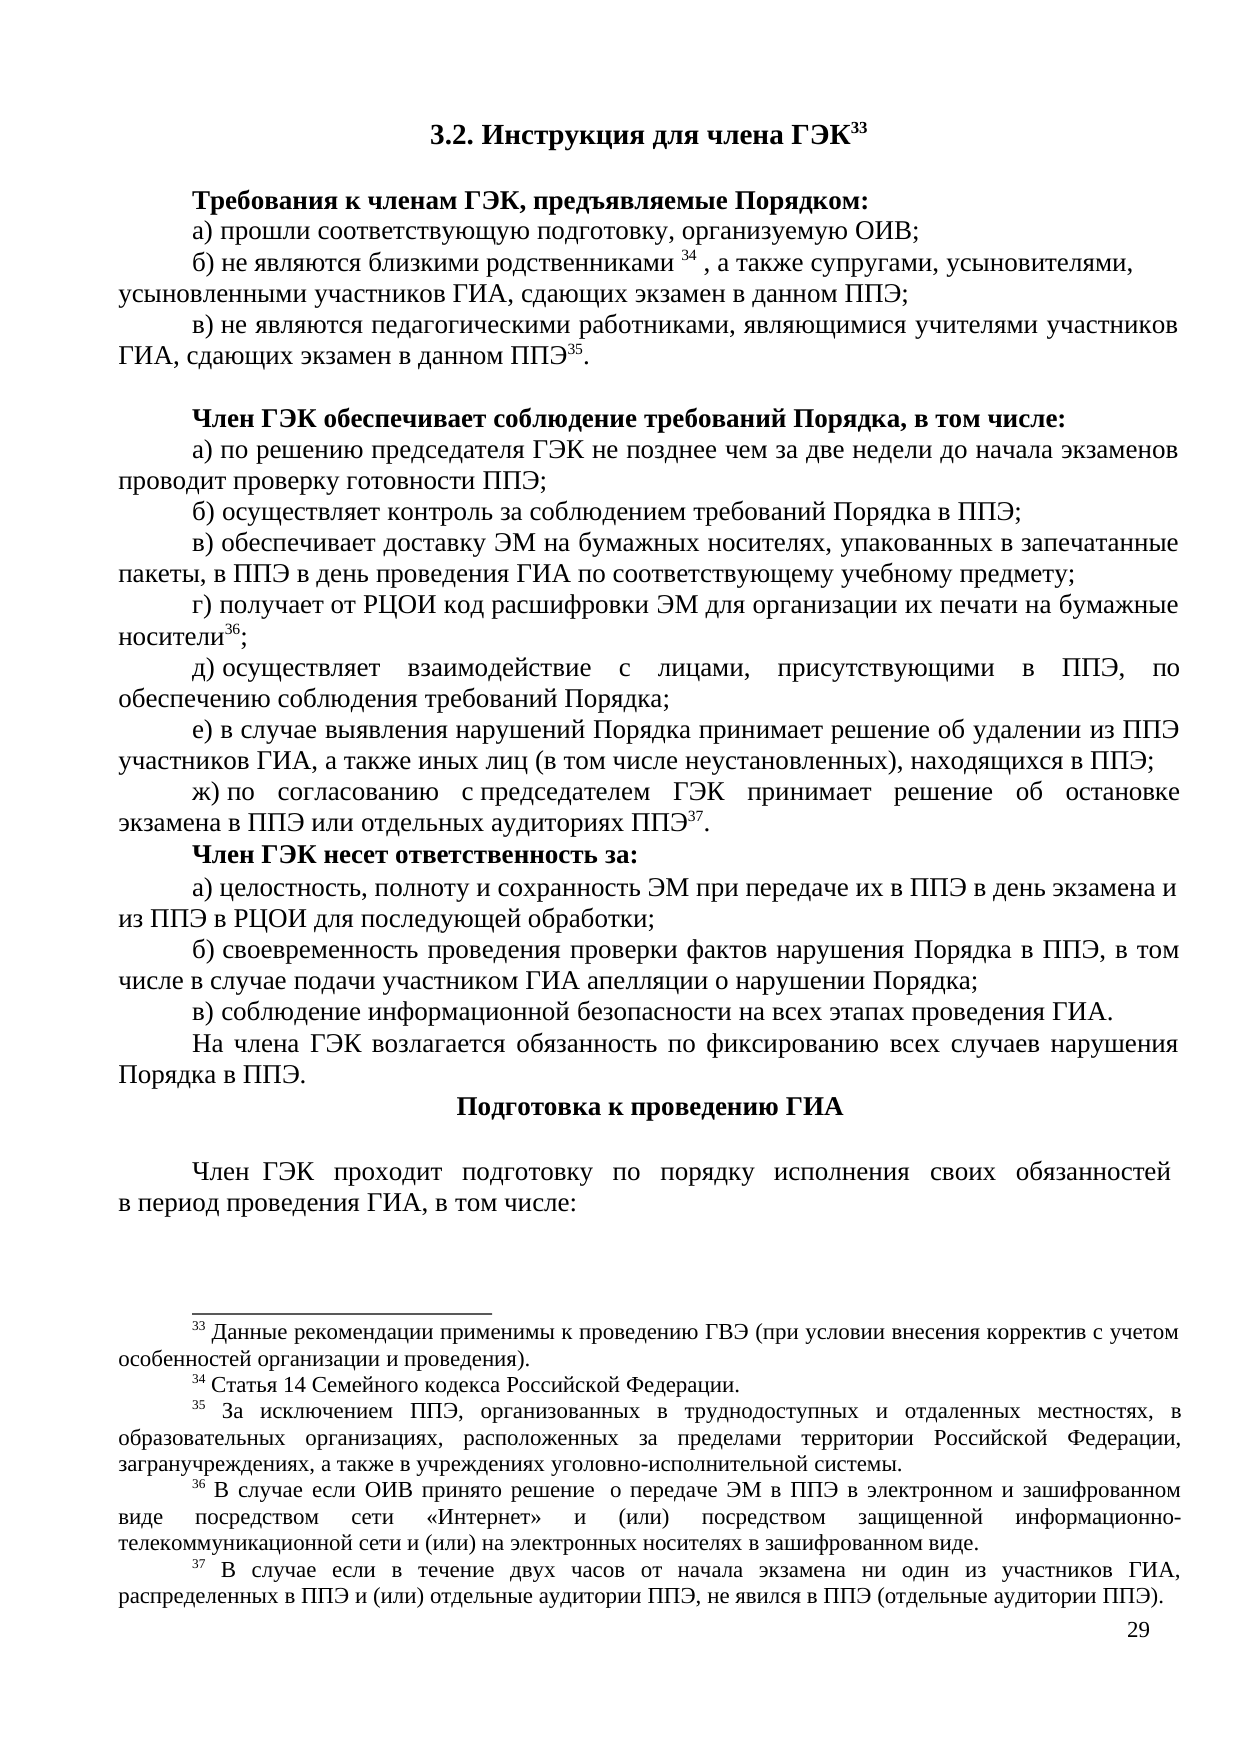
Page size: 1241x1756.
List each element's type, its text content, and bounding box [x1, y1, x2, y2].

text 33 Данные рекомендации применимы к проведению ГВЭ (при условии внесения корректив с учетом особенностей организации и проведения). [118, 1318, 1181, 1371]
text в) не являются педагогическими работниками, являющимися учителями участников ГИА, сдающих экзамен в данном ППЭ35. [118, 308, 1184, 371]
text в) соблюдение информационной безопасности на всех этапах проведения ГИА. [192, 995, 1223, 1026]
text 37 В случае если в течение двух часов от начала экзамена ни один из участников ГИА, распределенных в ППЭ и (или) отдельные аудитории ППЭ, не явился в ППЭ (отдельные аудитории ППЭ). [118, 1556, 1181, 1608]
subtitle Член ГЭК обеспечивает соблюдение требований Порядка, в том числе: [192, 402, 1223, 433]
text б) не являются близкими родственниками 34 , а также супругами, усыновителями, усыновленными участников ГИА, сдающих экзамен в данном ППЭ; [118, 246, 1184, 308]
text 36 В случае если ОИВ принято решение о передаче ЭМ в ППЭ в электронном и зашифрованном виде посредством сети «Интернет» и (или) посредством защищенной информационно- телекоммуникационной сети и (или) на электронных носителях в зашифрованном виде. [118, 1476, 1182, 1555]
text 35 За исключением ППЭ, организованных в труднодоступных и отдаленных местностях, в образовательных организациях, расположенных за пределами территории Российской Федерации, загранучреждениях, а также в учреждениях уголовно-исполнительной системы. [118, 1397, 1181, 1476]
text г) получает от РЦОИ код расшифровки ЭМ для организации их печати на бумажные носители36; [118, 588, 1184, 651]
subtitle Подготовка к проведению ГИА [144, 1090, 1156, 1121]
text На члена ГЭК возлагается обязанность по фиксированию всех случаев нарушения Порядка в ППЭ. [118, 1027, 1184, 1089]
subtitle Требования к членам ГЭК, предъявляемые Порядком: [192, 184, 1223, 215]
text 34 Статья 14 Семейного кодекса Российской Федерации. [192, 1371, 1223, 1397]
text е) в случае выявления нарушений Порядка принимает решение об удалении из ППЭ участников ГИА, а также иных лиц (в том числе неустановленных), находящихся в ППЭ; [118, 713, 1184, 775]
text ж) по согласованию с председателем ГЭК принимает решение об остановке экзамена в ППЭ или отдельных аудиториях ППЭ37. [118, 775, 1182, 838]
text в) обеспечивает доставку ЭМ на бумажных носителях, упакованных в запечатанные пакеты, в ППЭ в день проведения ГИА по соответствующему учебному предмету; [118, 526, 1184, 588]
text Член ГЭК проходит подготовку по порядку исполнения своих обязанностей в период проведения ГИА, в том числе: [118, 1155, 1178, 1217]
subtitle Член ГЭК несет ответственность за: [192, 838, 1223, 870]
text а) по решению председателя ГЭК не позднее чем за две недели до начала экзаменов проводит проверку готовности ППЭ; [118, 433, 1184, 496]
text б) осуществляет контроль за соблюдением требований Порядка в ППЭ; [192, 496, 1223, 526]
text а) целостность, полноту и сохранность ЭМ при передаче их в ППЭ в день экзамена и из ППЭ в РЦОИ для последующей обработки; [118, 871, 1184, 933]
text д) осуществляет взаимодействие с лицами, присутствующими в ППЭ, по обеспечению соблюдения требований Порядка; [118, 651, 1181, 713]
text б) своевременность проведения проверки фактов нарушения Порядка в ППЭ, в том числе в случае подачи участником ГИА апелляции о нарушении Порядка; [118, 933, 1184, 995]
text а) прошли соответствующую подготовку, организуемую ОИВ; [192, 215, 1223, 246]
subtitle Инструкция для члена ГЭК33 [430, 117, 1223, 151]
